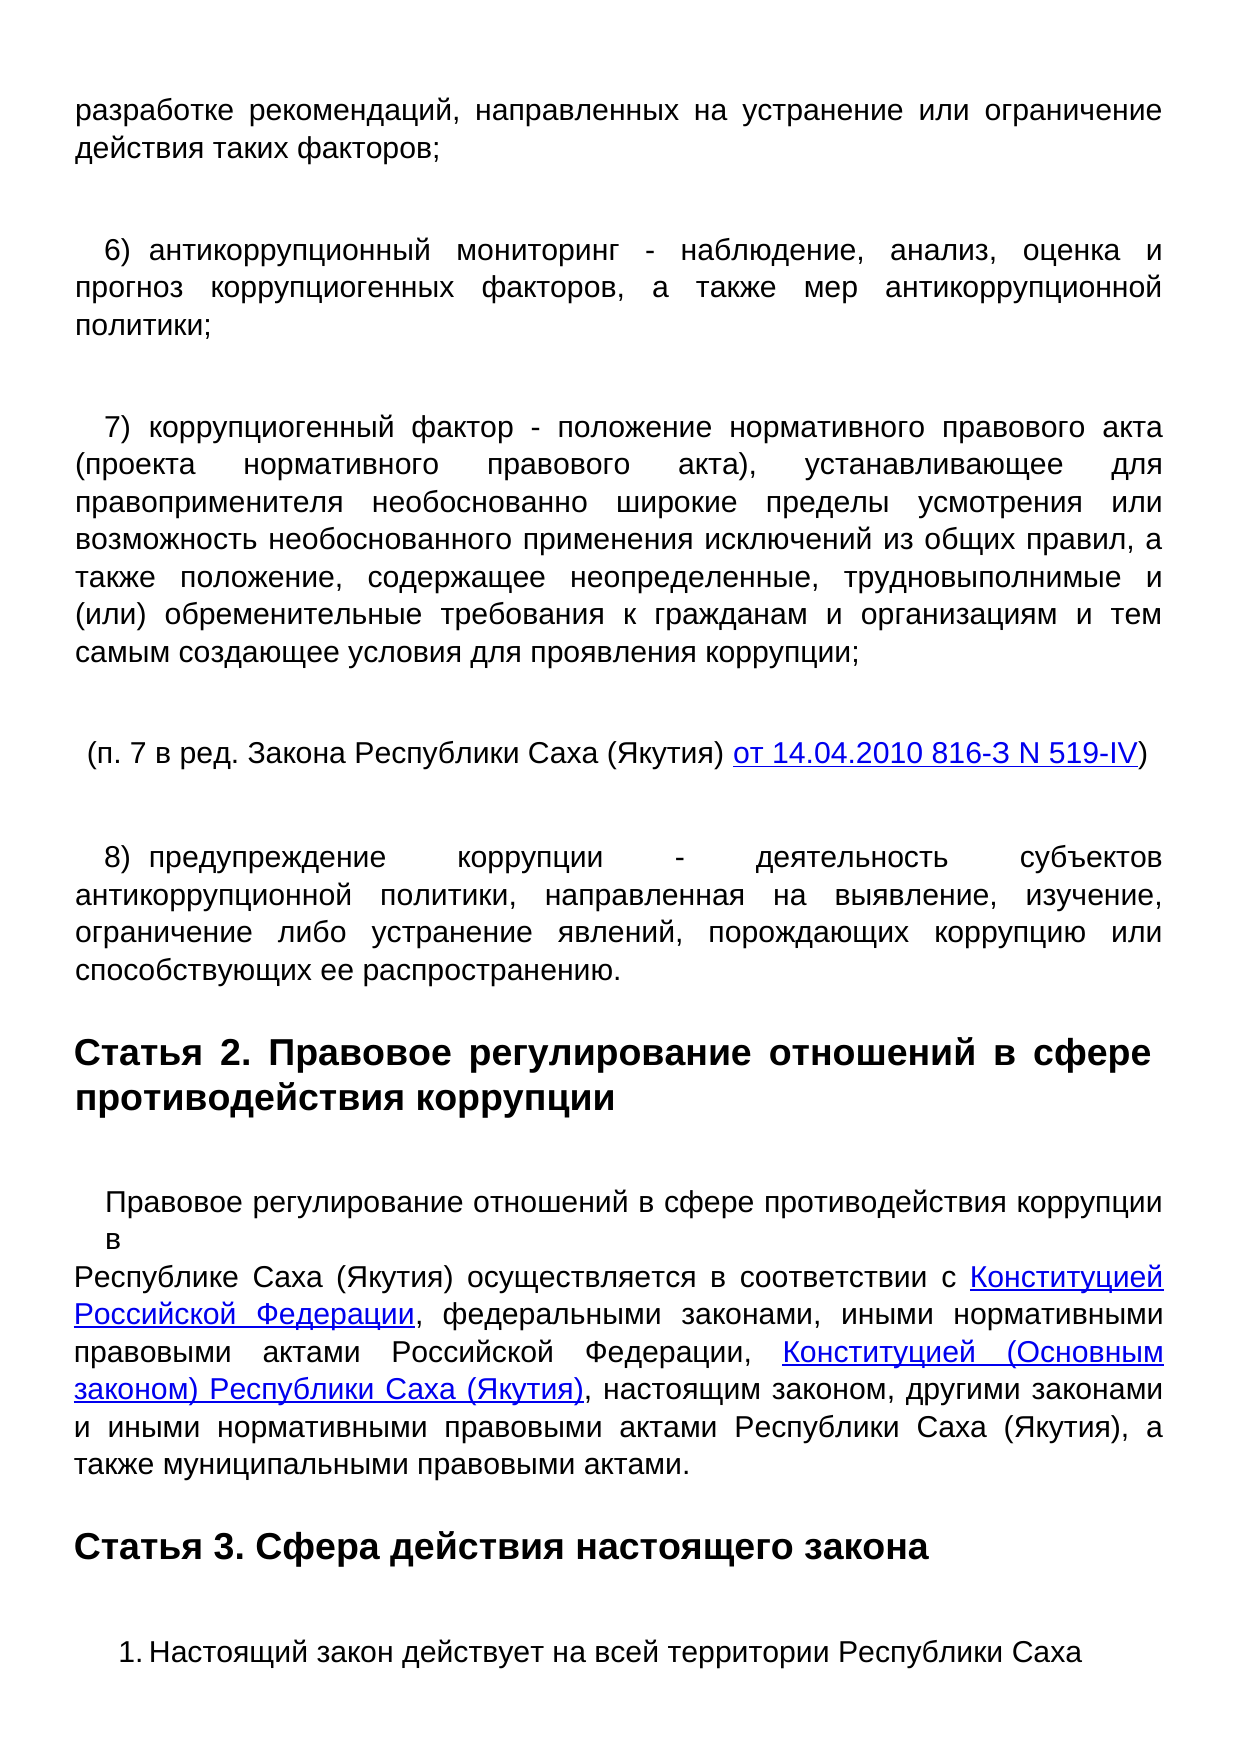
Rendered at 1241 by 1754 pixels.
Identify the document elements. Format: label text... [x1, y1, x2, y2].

text Правовое регулирование отношений в сфере противодействия коррупции в [105, 1184, 1164, 1256]
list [75, 92, 1164, 164]
list предупреждение коррупции - деятельность субъектов антикоррупционной политики, направленная на выявление, изучение, ограничение либо устранение явлений, порождающих коррупцию или способствующих ее распространению. [75, 839, 1164, 986]
list антикоррупционный мониторинг - наблюдение, анализ, оценка и прогноз коррупциогенных факторов, а также мер антикоррупционной политики; [75, 232, 1164, 341]
subtitle Статья 2. Правовое регулирование отношений в сфере противодействия коррупции [73, 1030, 1152, 1118]
text (п. 7 в ред. Закона Республики Саха (Якутия) от 14.04.2010 816-З N 519-IV) [79, 736, 1155, 770]
subtitle Статья 3. Сфера действия настоящего закона [73, 1524, 1152, 1568]
list коррупциогенный фактор - положение нормативного правового акта (проекта нормативного правового акта), устанавливающее для правоприменителя необоснованно широкие пределы усмотрения или возможность необоснованного применения исключений из общих правил, а также положение, содержащее неопределенные, трудновыполнимые и (или) обременительные требования к гражданам и организациям и тем самым создающее условия для проявления коррупции; [75, 408, 1164, 668]
list Настоящий закон действует на всей территории Республики Саха [89, 1634, 1164, 1668]
text Республике Саха (Якутия) осуществляется в соответствии с Конституцией Российской Федерации, федеральными законами, иными нормативными правовыми актами Российской Федерации, Конституцией (Основным законом) Республики Саха (Якутия), настоящим законом, другими законами и иными нормативными правовыми актами Республики Саха (Якутия), а также муниципальными правовыми актами. [73, 1259, 1164, 1481]
